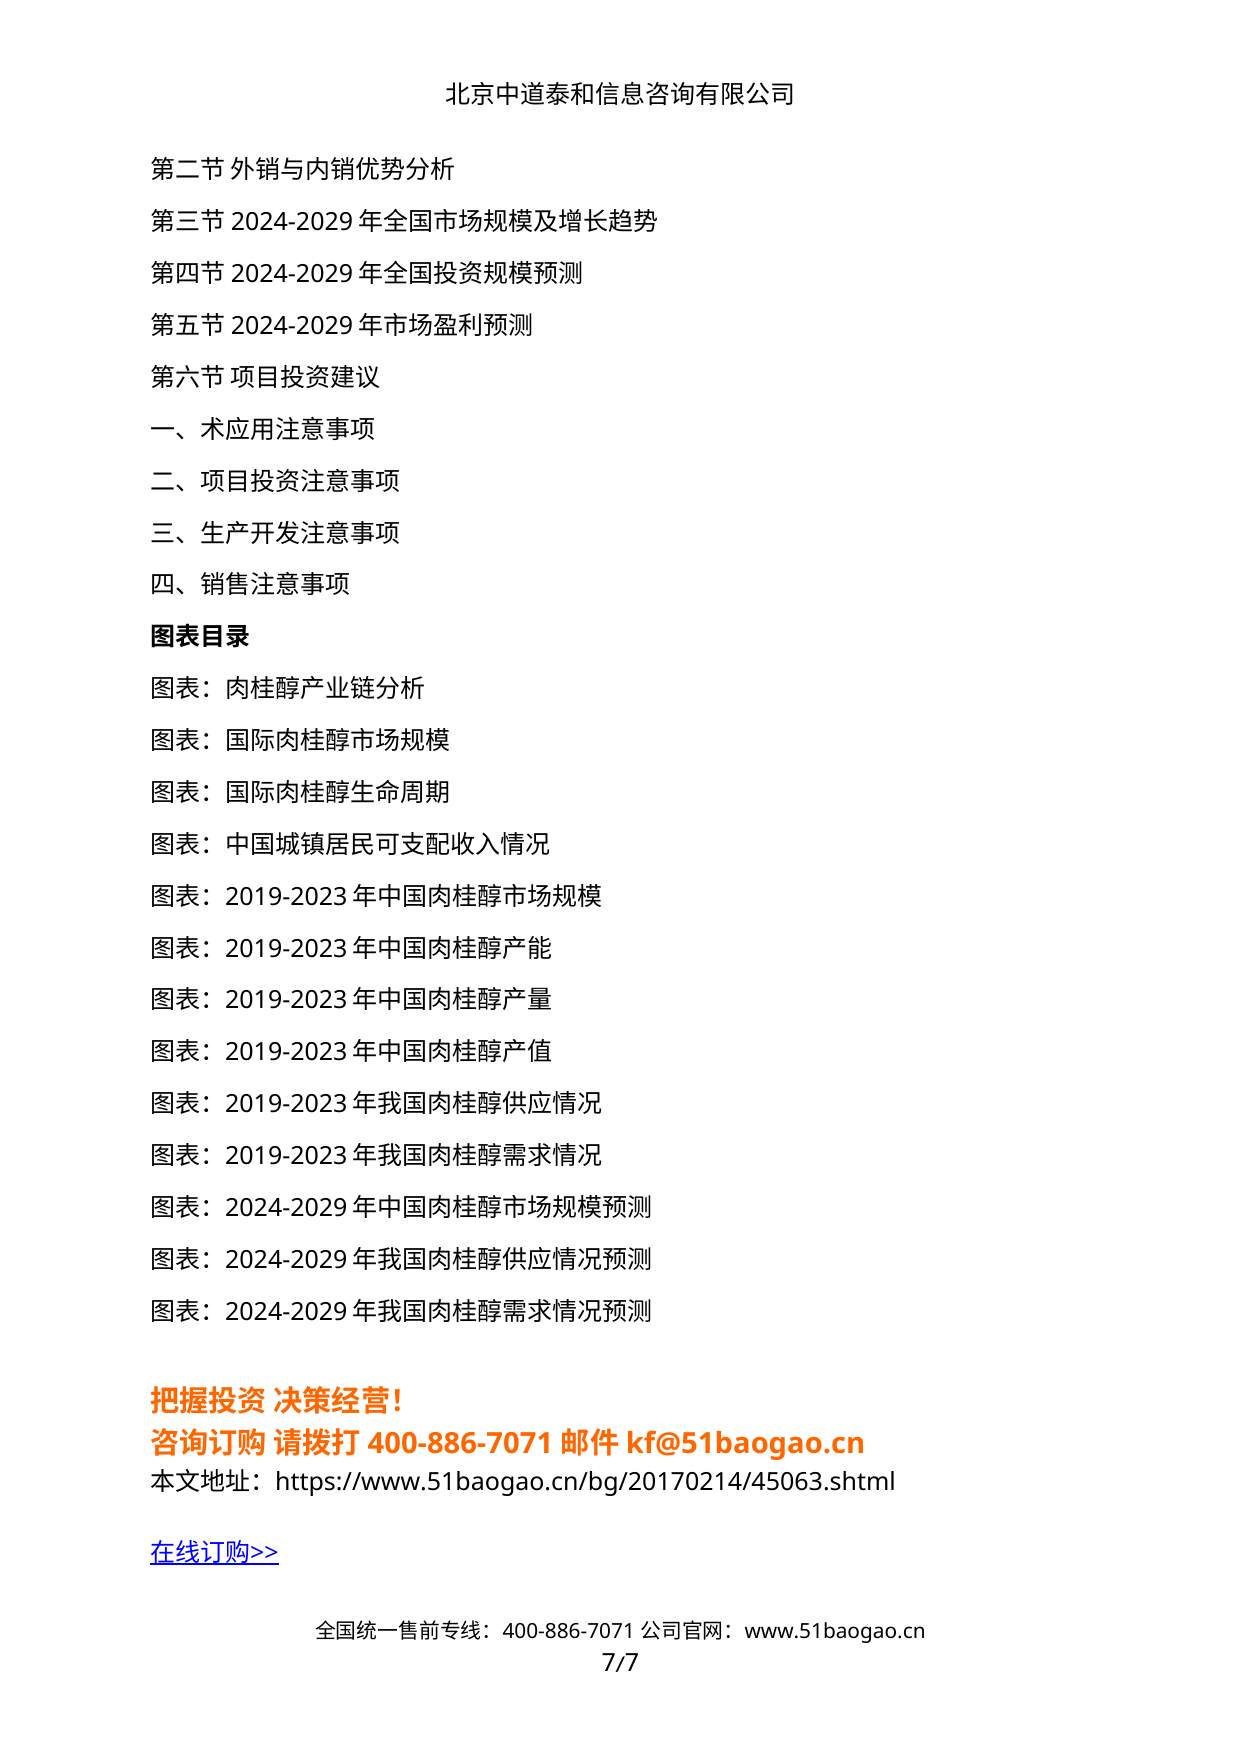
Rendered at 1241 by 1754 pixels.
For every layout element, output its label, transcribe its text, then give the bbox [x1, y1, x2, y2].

text 第六节 项目投资建议 [150, 357, 1090, 394]
text 四、销售注意事项 [150, 565, 1090, 601]
text 在线订购>> [150, 1498, 1090, 1568]
text 图表：国际肉桂醇生命周期 [150, 772, 1090, 809]
text 第四节 2024-2029年全国投资规模预测 [150, 254, 1090, 290]
text 图表：中国城镇居民可支配收入情况 [150, 824, 1090, 861]
text 图表：2024-2029年中国肉桂醇市场规模预测 [150, 1187, 1090, 1224]
text 图表：肉桂醇产业链分析 [150, 669, 1090, 705]
text 二、项目投资注意事项 [150, 461, 1090, 497]
text 把握投资 决策经营！咨询订购 请拨打 400-886-7071 邮件 kf@51baogao.cn本文地址：https://www.51baogao.cn/bg/20170214/45063.shtml [150, 1343, 1090, 1498]
text 图表：2019-2023年我国肉桂醇供应情况 [150, 1084, 1090, 1120]
text 图表：国际肉桂醇市场规模 [150, 721, 1090, 757]
text 第二节 外销与内销优势分析 [150, 150, 1090, 186]
text 图表：2024-2029年我国肉桂醇需求情况预测 [150, 1291, 1090, 1327]
text 图表：2019-2023年中国肉桂醇产值 [150, 1032, 1090, 1068]
text 图表：2019-2023年中国肉桂醇产量 [150, 980, 1090, 1016]
text 图表：2024-2029年我国肉桂醇供应情况预测 [150, 1239, 1090, 1276]
text 第三节 2024-2029年全国市场规模及增长趋势 [150, 202, 1090, 238]
text 三、生产开发注意事项 [150, 513, 1090, 549]
text 一、术应用注意事项 [150, 409, 1090, 446]
text 图表目录 [150, 617, 1090, 653]
text 图表：2019-2023年我国肉桂醇需求情况 [150, 1136, 1090, 1172]
text 图表：2019-2023年中国肉桂醇市场规模 [150, 876, 1090, 912]
text 第五节 2024-2029年市场盈利预测 [150, 306, 1090, 342]
text 图表：2019-2023年中国肉桂醇产能 [150, 928, 1090, 964]
